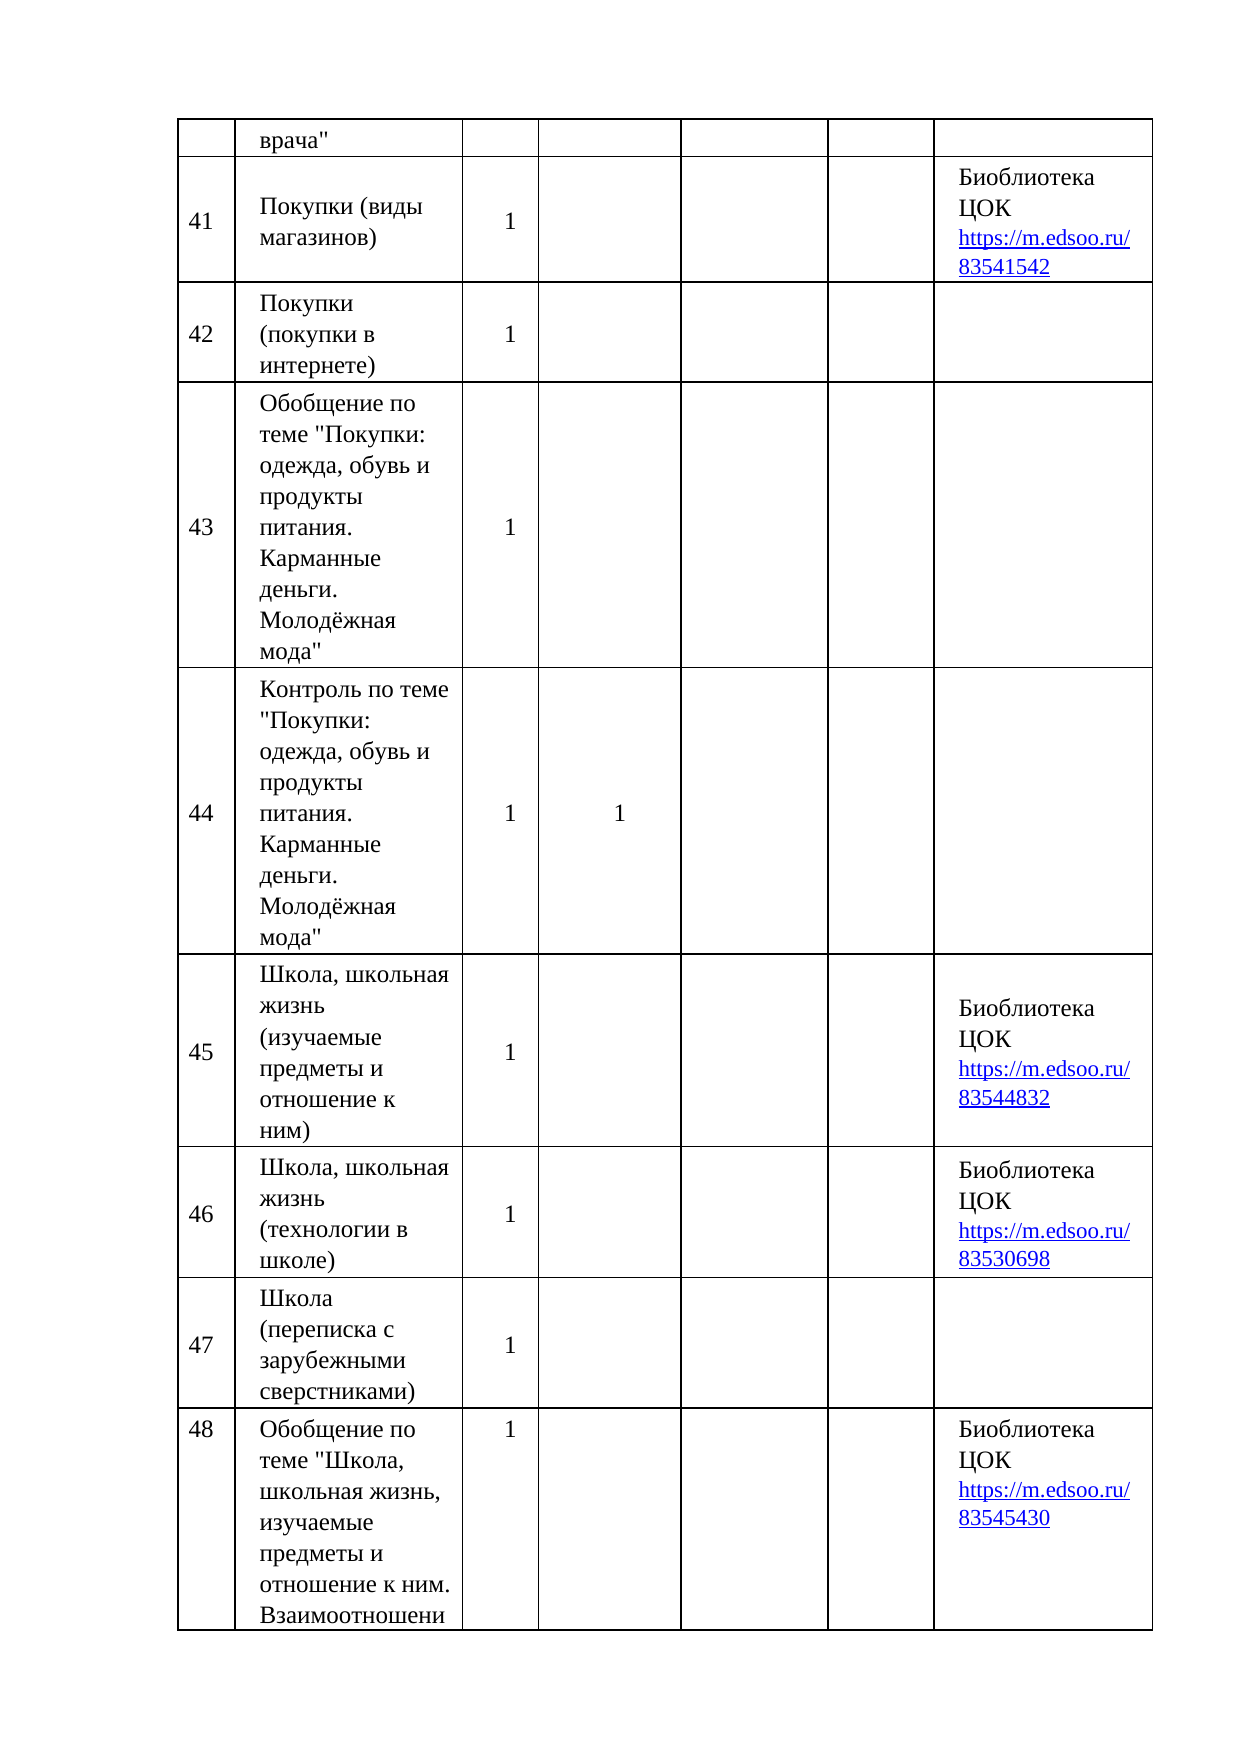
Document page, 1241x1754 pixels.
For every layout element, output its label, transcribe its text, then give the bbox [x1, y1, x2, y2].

table_cell Школа (переписка с зарубежными сверстниками) [236, 1278, 462, 1407]
table_cell [682, 120, 827, 156]
table_cell Биоблиотека ЦОК https://m.edsoo.ru/83541542 [935, 157, 1152, 281]
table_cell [935, 1409, 1152, 1629]
table_cell [682, 157, 827, 281]
table_cell Покупки (покупки в интернете) [236, 283, 462, 381]
table_cell [829, 1278, 933, 1407]
table_cell [539, 283, 680, 381]
table_cell 1 [463, 955, 538, 1146]
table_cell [236, 120, 462, 156]
table_cell 1 [463, 383, 538, 667]
table_cell [682, 955, 827, 1146]
table_cell [829, 955, 933, 1146]
table_cell 46 [179, 1147, 234, 1276]
table_cell [935, 383, 1152, 667]
table_cell [829, 157, 933, 281]
table_cell 1 [463, 120, 538, 156]
table_cell [935, 283, 1152, 381]
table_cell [935, 120, 1152, 156]
table_cell 43 [179, 383, 234, 667]
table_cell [236, 1409, 462, 1629]
table_cell Школа, школьная жизнь (изучаемые предметы и отношение к ним) [236, 955, 462, 1146]
table_cell 1 [463, 1278, 538, 1407]
table_cell Покупки (виды магазинов) [236, 157, 462, 281]
table_cell [539, 955, 680, 1146]
table_cell 47 [179, 1278, 234, 1407]
table_cell 1 [463, 157, 538, 281]
table_cell 41 [179, 157, 234, 281]
table_cell 42 [179, 283, 234, 381]
table_cell Биоблиотека ЦОК https://m.edsoo.ru/83530698 [935, 1147, 1152, 1276]
table_cell 1 [539, 668, 680, 953]
table_cell [682, 283, 827, 381]
table_cell [539, 1278, 680, 1407]
table_cell 1 [463, 1409, 538, 1629]
table_cell Школа, школьная жизнь (технологии в школе) [236, 1147, 462, 1276]
table_cell [682, 1147, 827, 1276]
table_cell [829, 1409, 933, 1629]
table_cell [935, 668, 1152, 953]
table_cell [682, 1409, 827, 1629]
table_cell [682, 1278, 827, 1407]
table_cell [935, 1278, 1152, 1407]
table_cell 1 [463, 1147, 538, 1276]
table_cell [829, 120, 933, 156]
table_cell 48 [179, 1409, 234, 1629]
table_cell [539, 1409, 680, 1629]
table_cell 44 [179, 668, 234, 953]
table_cell Биоблиотека ЦОК https://m.edsoo.ru/83544832 [935, 955, 1152, 1146]
table_cell [539, 383, 680, 667]
table_cell [682, 668, 827, 953]
table_cell [539, 1147, 680, 1276]
table_cell 40 [179, 120, 234, 156]
table_cell [539, 157, 680, 281]
table_cell [829, 283, 933, 381]
table_cell 1 [463, 668, 538, 953]
table_cell 1 [463, 283, 538, 381]
table_cell Обобщение по теме "Покупки: одежда, обувь и продукты питания. Карманные деньги. Молодёжная мода" [236, 383, 462, 667]
table_cell 1 [539, 120, 680, 156]
table_cell 45 [179, 955, 234, 1146]
table_cell [829, 1147, 933, 1276]
table_cell Контроль по теме "Покупки: одежда, обувь и продукты питания. Карманные деньги. Молодёжная мода" [236, 668, 462, 953]
table_cell [682, 383, 827, 667]
table_cell [829, 383, 933, 667]
table_cell [829, 668, 933, 953]
